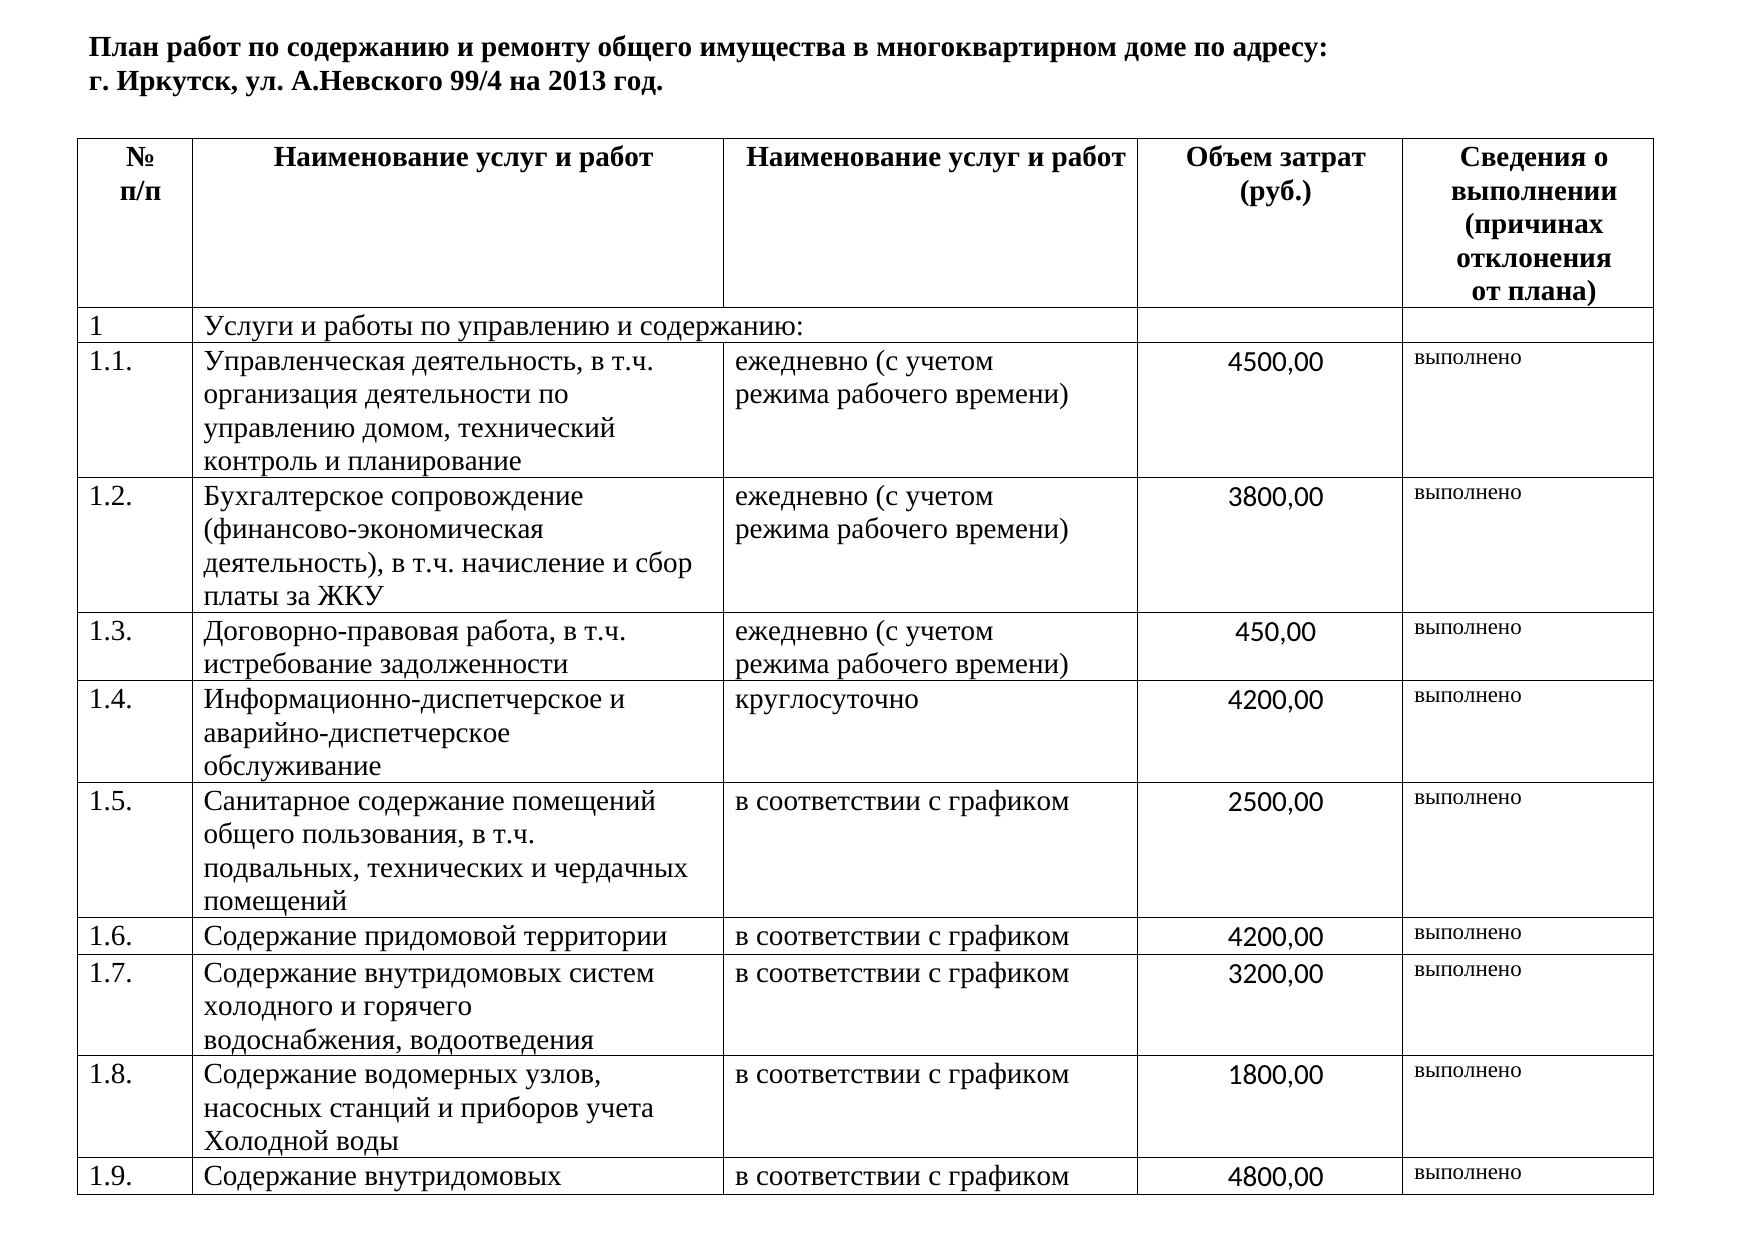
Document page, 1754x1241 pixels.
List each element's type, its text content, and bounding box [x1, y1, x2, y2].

table_cell 3800,00 [1138, 478, 1402, 612]
table_cell Бухгалтерское сопровождение (финансово-экономическая деятельность), в т.ч. начисление и сбор платы за ЖКУ [193, 478, 723, 612]
text План работ по содержанию и ремонту общего имущества в многоквартирном доме по адресу: [89, 29, 1684, 63]
table_cell 1.8. [78, 1056, 192, 1157]
table_cell выполнено [1403, 1056, 1653, 1157]
table_cell Информационно-диспетчерское и аварийно-диспетчерское обслуживание [193, 681, 723, 782]
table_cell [193, 1158, 723, 1194]
table_cell выполнено [1403, 343, 1653, 477]
table_cell 4800,00 [1138, 1158, 1402, 1194]
table_cell выполнено [1403, 918, 1653, 954]
table_header № п/п [78, 139, 192, 307]
table_cell 3200,00 [1138, 955, 1402, 1055]
table_cell круглосуточно [724, 681, 1137, 782]
table_cell 4200,00 [1138, 681, 1402, 782]
table_cell Содержание водомерных узлов, насосных станций и приборов учета Холодной воды [193, 1056, 723, 1157]
table_cell ежедневно (с учетом режима рабочего времени) [724, 613, 1137, 680]
table_cell ежедневно (с учетом режима рабочего времени) [724, 478, 1137, 612]
table_cell в соответствии с графиком [724, 918, 1137, 954]
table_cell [724, 1056, 1137, 1157]
table_cell выполнено [1403, 1158, 1653, 1194]
table_cell Санитарное содержание помещений общего пользования, в т.ч. подвальных, технических и чердачных помещений [193, 783, 723, 917]
table_cell [1138, 308, 1402, 342]
table_cell выполнено [1403, 783, 1653, 917]
table_cell ежедневно (с учетом режима рабочего времени) [724, 343, 1137, 477]
table_cell 1.5. [78, 783, 192, 917]
table_cell 1.3. [78, 613, 192, 680]
table_cell Содержание внутридомовых систем холодного и горячего водоснабжения, водоотведения [193, 955, 723, 1055]
table_header Сведения о выполнении (причинах отклонения от плана) [1403, 139, 1653, 307]
table_cell 450,00 [1138, 613, 1402, 680]
table_cell Услуги и работы по управлению и содержанию: [193, 308, 1137, 342]
table_cell в соответствии с графиком [724, 783, 1137, 917]
table_header Наименование услуг и работ [724, 139, 1137, 307]
table_header Объем затрат (руб.) [1138, 139, 1402, 307]
table_cell 2500,00 [1138, 783, 1402, 917]
text г. Иркутск, ул. А.Невского 99/4 на 2013 год. [89, 63, 1684, 97]
table_cell 1 [78, 308, 192, 342]
table_cell Договорно-правовая работа, в т.ч. истребование задолженности [193, 613, 723, 680]
table_header Наименование услуг и работ [193, 139, 723, 307]
table_cell Содержание придомовой территории [193, 918, 723, 954]
table_cell 1.6. [78, 918, 192, 954]
table_cell 1.2. [78, 478, 192, 612]
table_cell 1.1. [78, 343, 192, 477]
table_cell 4200,00 [1138, 918, 1402, 954]
table_cell выполнено [1403, 478, 1653, 612]
table_cell выполнено [1403, 955, 1653, 1055]
table_cell выполнено [1403, 681, 1653, 782]
table_cell Управленческая деятельность, в т.ч. организация деятельности по управлению домом, технический контроль и планирование [193, 343, 723, 477]
table_cell 1800,00 [1138, 1056, 1402, 1157]
table_cell в соответствии с графиком [724, 955, 1137, 1055]
table_cell [1403, 308, 1653, 342]
table_cell выполнено [1403, 613, 1653, 680]
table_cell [724, 1158, 1137, 1194]
table_cell 1.9. [78, 1158, 192, 1194]
table_cell 1.7. [78, 955, 192, 1055]
table_cell 4500,00 [1138, 343, 1402, 477]
table_cell 1.4. [78, 681, 192, 782]
